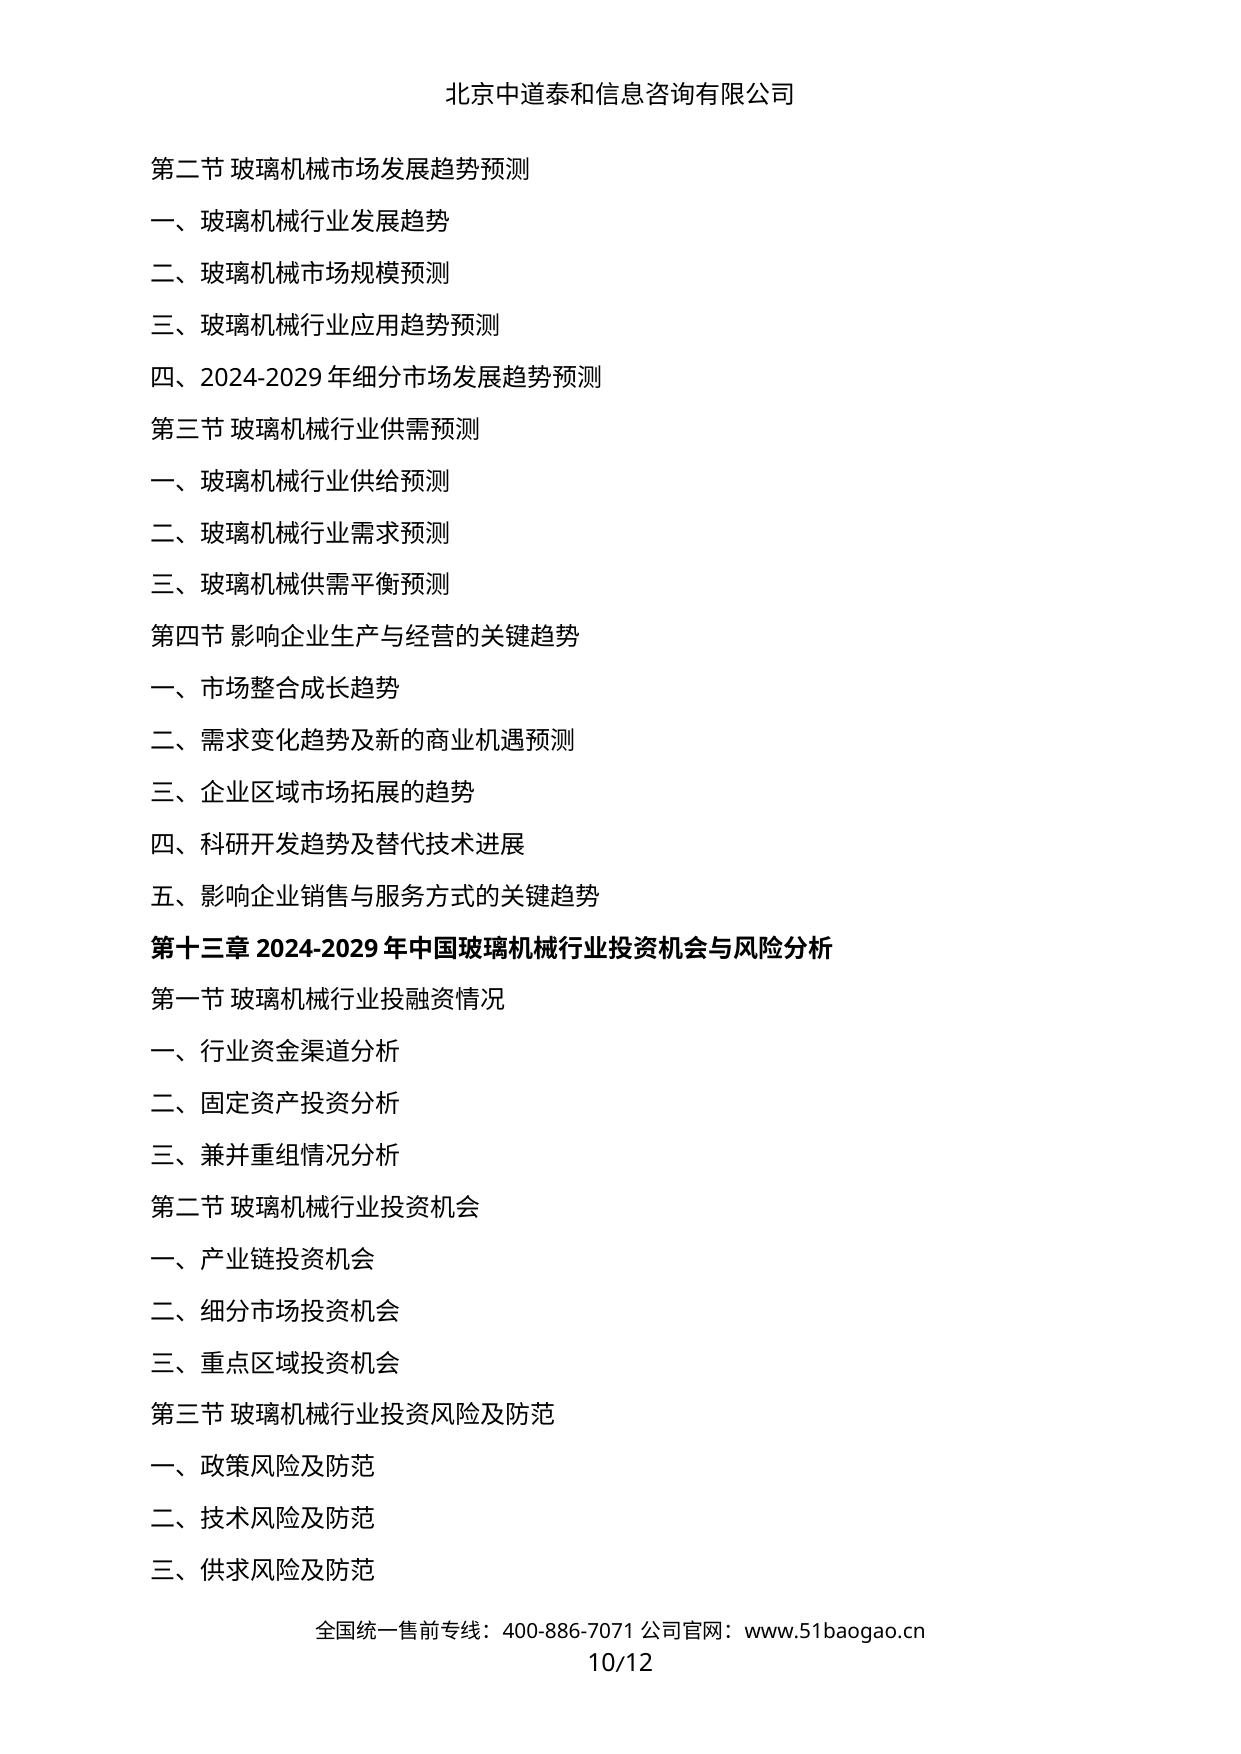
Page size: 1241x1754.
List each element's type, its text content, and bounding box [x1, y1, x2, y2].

text 三、重点区域投资机会 [150, 1343, 1090, 1379]
text 二、玻璃机械行业需求预测 [150, 513, 1090, 549]
text 第三节 玻璃机械行业投资风险及防范 [150, 1395, 1090, 1431]
text 四、2024-2029年细分市场发展趋势预测 [150, 357, 1090, 394]
text 四、科研开发趋势及替代技术进展 [150, 824, 1090, 861]
text 二、细分市场投资机会 [150, 1291, 1090, 1327]
text 三、玻璃机械行业应用趋势预测 [150, 306, 1090, 342]
text 一、产业链投资机会 [150, 1239, 1090, 1276]
text 三、企业区域市场拓展的趋势 [150, 772, 1090, 809]
text 一、政策风险及防范 [150, 1447, 1090, 1483]
text 二、需求变化趋势及新的商业机遇预测 [150, 721, 1090, 757]
text 二、固定资产投资分析 [150, 1084, 1090, 1120]
text 第一节 玻璃机械行业投融资情况 [150, 980, 1090, 1016]
text 三、玻璃机械供需平衡预测 [150, 565, 1090, 601]
text 三、兼并重组情况分析 [150, 1136, 1090, 1172]
text 五、影响企业销售与服务方式的关键趋势 [150, 876, 1090, 912]
text 一、市场整合成长趋势 [150, 669, 1090, 705]
text 一、玻璃机械行业供给预测 [150, 461, 1090, 497]
text 二、技术风险及防范 [150, 1499, 1090, 1535]
text 第二节 玻璃机械市场发展趋势预测 [150, 150, 1090, 186]
text 三、供求风险及防范 [150, 1551, 1090, 1587]
text 一、玻璃机械行业发展趋势 [150, 202, 1090, 238]
text 第十三章 2024-2029年中国玻璃机械行业投资机会与风险分析 [150, 928, 1090, 964]
text 一、行业资金渠道分析 [150, 1032, 1090, 1068]
text 第四节 影响企业生产与经营的关键趋势 [150, 617, 1090, 653]
text 二、玻璃机械市场规模预测 [150, 254, 1090, 290]
text 第二节 玻璃机械行业投资机会 [150, 1187, 1090, 1224]
text 第三节 玻璃机械行业供需预测 [150, 409, 1090, 446]
